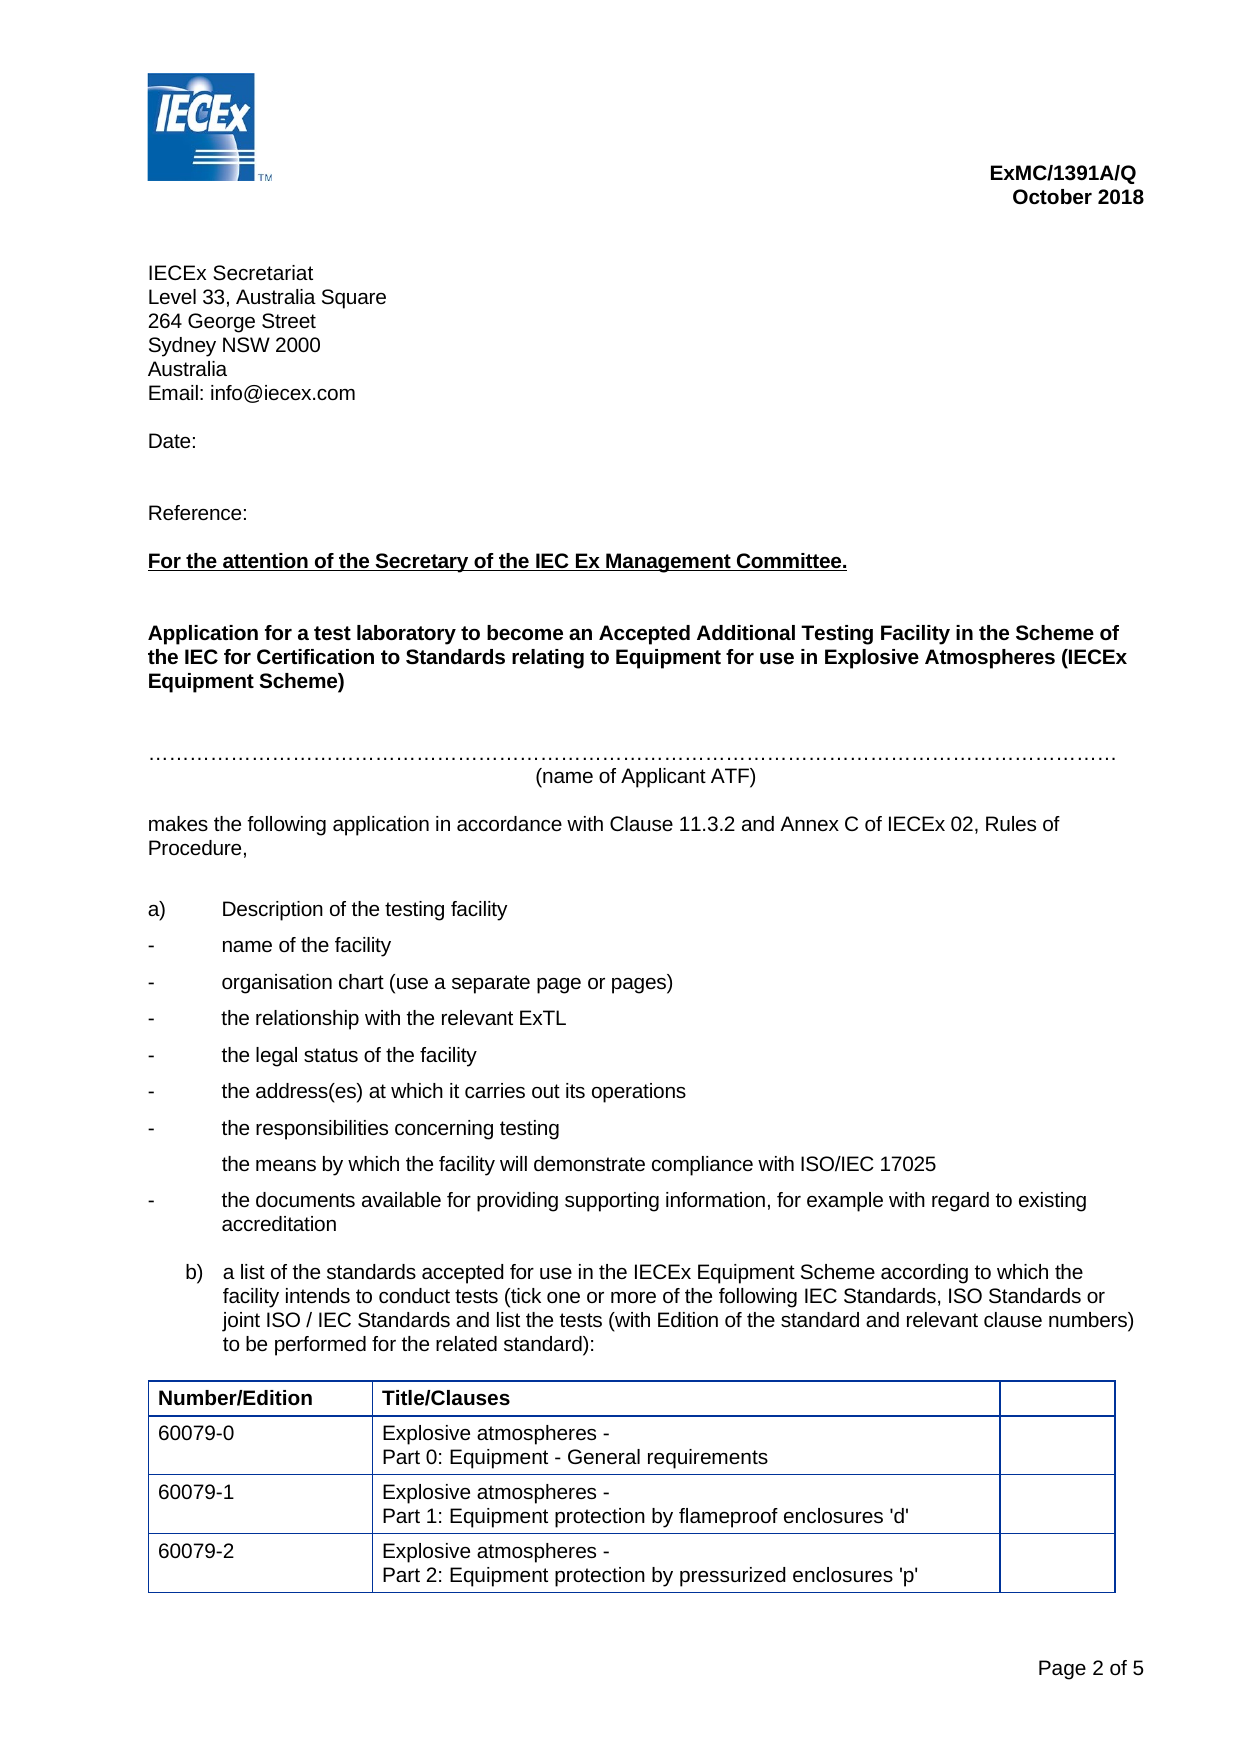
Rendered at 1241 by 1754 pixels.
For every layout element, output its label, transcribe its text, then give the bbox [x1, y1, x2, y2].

text …………………………………………………………………………………………………………………………… [148, 740, 1144, 764]
table_cell 60079-2 [149, 1534, 372, 1591]
text - name of the facility [148, 933, 1144, 957]
text - the responsibilities concerning testing [148, 1115, 1144, 1139]
text makes the following application in accordance with Clause 11.3.2 and Annex C of IECEx 02, Rules of Procedure, [148, 812, 1144, 860]
text a) Description of the testing facility [148, 897, 1144, 921]
text Email: info@iecex.com [148, 381, 1144, 405]
table_cell [1001, 1417, 1114, 1474]
table_header Title/Clauses [373, 1382, 999, 1415]
table_cell Explosive atmospheres - Part 2: Equipment protection by pressurized enclosures 'p' [373, 1534, 999, 1591]
text Application for a test laboratory to become an Accepted Additional Testing Facility in the Scheme of the IEC for Certification to Standards relating to Equipment for use in Explosive Atmospheres (IECEx Equipment Scheme) [148, 621, 1144, 692]
table_header [1001, 1382, 1114, 1415]
text Date: [148, 429, 1144, 453]
text - organisation chart (use a separate page or pages) [148, 969, 1144, 993]
text IECEx Secretariat [148, 261, 1144, 285]
text - the address(es) at which it carries out its operations [148, 1079, 1144, 1103]
text 264 George Street [148, 309, 1179, 333]
table_cell Explosive atmospheres - Part 0: Equipment - General requirements [373, 1417, 999, 1474]
text Reference: [148, 501, 1144, 525]
text - the relationship with the relevant ExTL [148, 1006, 1144, 1030]
table_cell [1001, 1534, 1114, 1591]
text (name of Applicant ATF) [148, 764, 1144, 788]
text - the documents available for providing supporting information, for example with regard to existing accreditation [148, 1188, 1144, 1236]
table_cell Explosive atmospheres - Part 1: Equipment protection by flameproof enclosures 'd' [373, 1475, 999, 1533]
table_cell 60079-1 [149, 1475, 372, 1533]
list a list of the standards accepted for use in the IECEx Equipment Scheme according to which the facility intends to conduct tests (tick one or more of the following IEC Standards, ISO Standards or joint ISO / IEC Standards and list the tests (with Edition of the standard and relevant clause numbers) to be performed for the related standard): [185, 1260, 1144, 1356]
table_cell 60079-0 [149, 1417, 372, 1474]
text Sydney NSW 2000 [148, 333, 1179, 357]
table_header Number/Edition [149, 1382, 372, 1415]
picture [147, 73, 272, 181]
text Level 33, Australia Square [148, 285, 1179, 309]
text the means by which the facility will demonstrate compliance with ISO/IEC 17025 [222, 1152, 1144, 1176]
text - the legal status of the facility [148, 1042, 1144, 1066]
table_cell [1001, 1475, 1114, 1533]
text Australia [148, 357, 1179, 381]
text For the attention of the Secretary of the IEC Ex Management Committee. [148, 549, 1144, 573]
